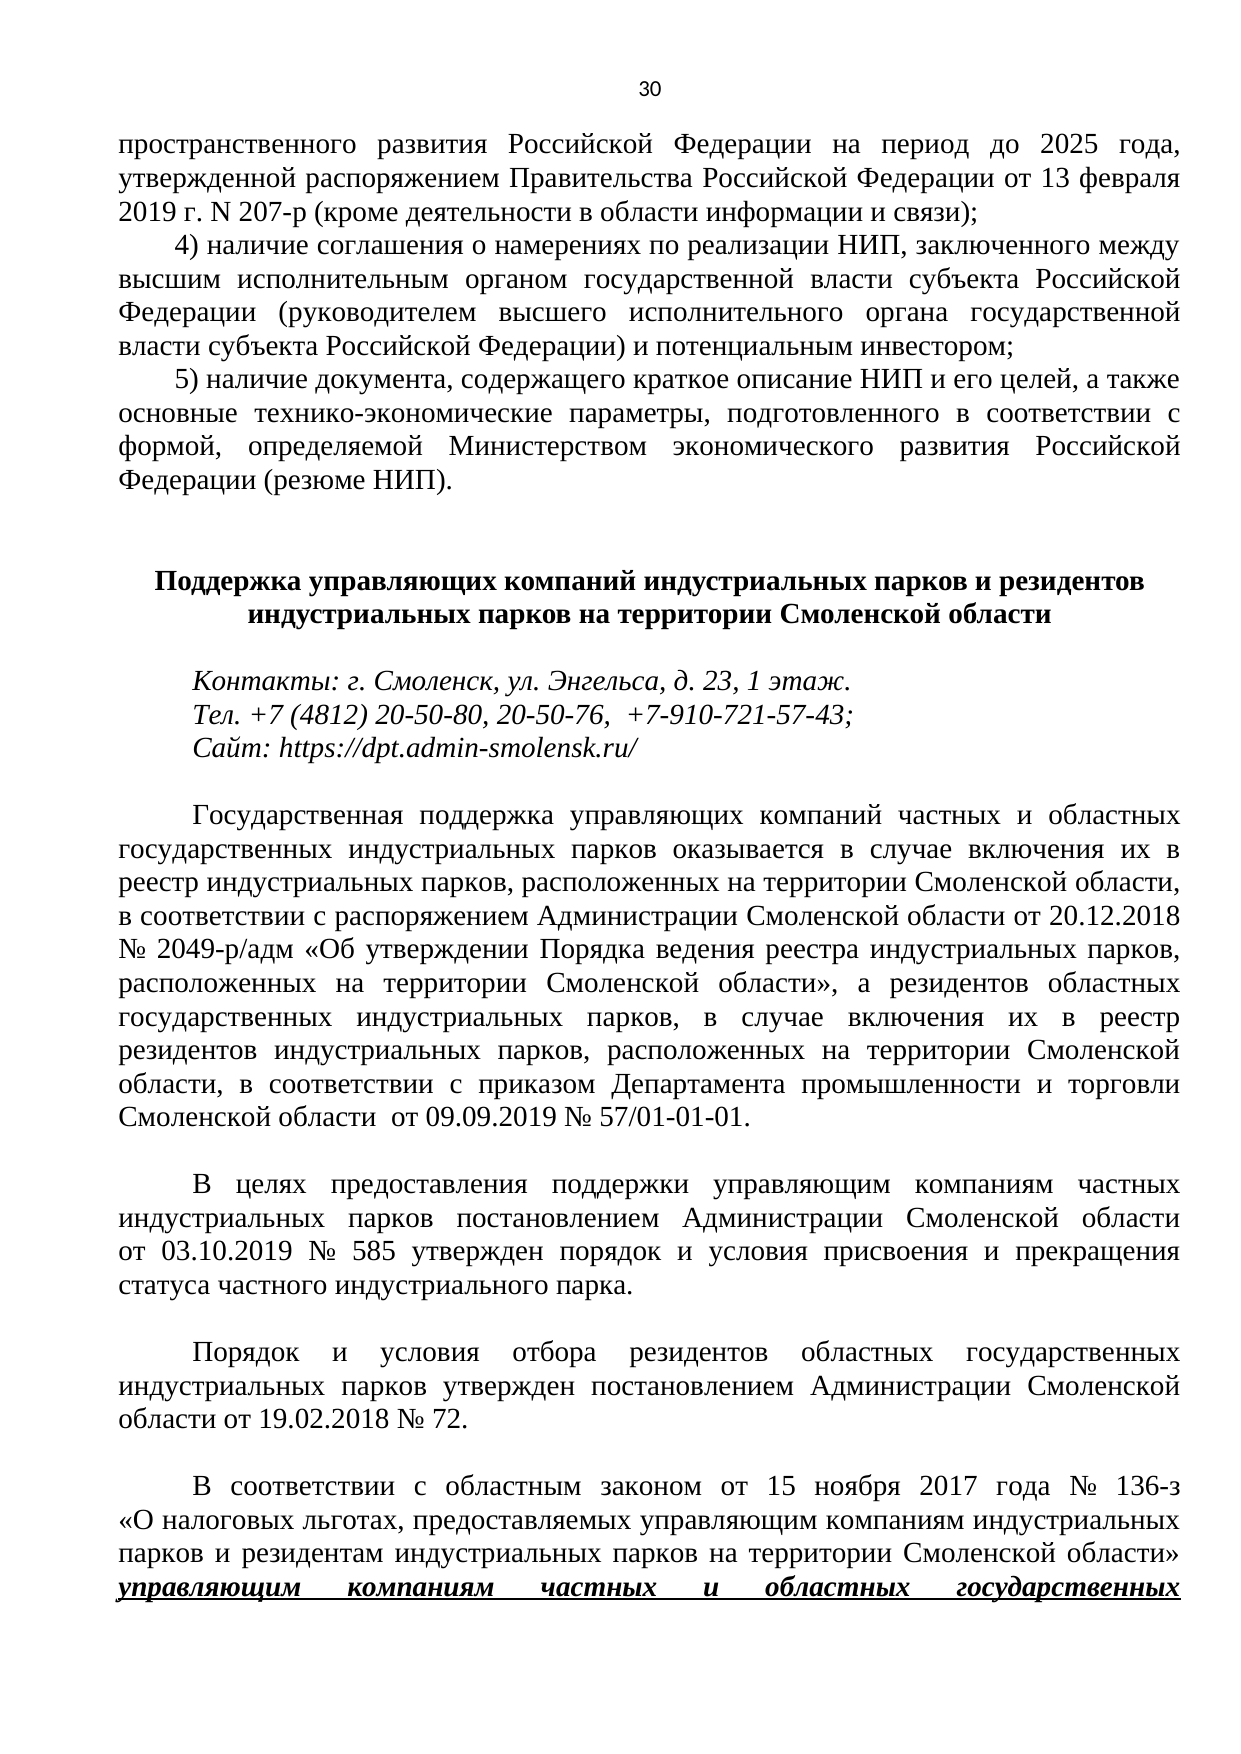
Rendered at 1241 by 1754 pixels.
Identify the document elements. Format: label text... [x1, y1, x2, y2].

text 4) наличие соглашения о намерениях по реализации НИП, заключенного между высшим исполнительным органом государственной власти субъекта Российской Федерации (руководителем высшего исполнительного органа государственной власти субъекта Российской Федерации) и потенциальным инвестором; [118, 227, 1181, 361]
text Контакты: г. Смоленск, ул. Энгельса, д. 23, 1 этаж. [118, 663, 1181, 697]
text 5) наличие документа, содержащего краткое описание НИП и его целей, а также основные технико-экономические параметры, подготовленного в соответствии с формой, определяемой Министерством экономического развития Российской Федерации (резюме НИП). [118, 361, 1181, 496]
text В целях предоставления поддержки управляющим компаниям частных индустриальных парков постановлением Администрации Смоленской области от 03.10.2019 № 585 утвержден порядок и условия присвоения и прекращения статуса частного индустриального парка. [118, 1166, 1181, 1301]
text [118, 1468, 1181, 1598]
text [118, 127, 1181, 227]
text Государственная поддержка управляющих компаний частных и областных государственных индустриальных парков оказывается в случае включения их в реестр индустриальных парков, расположенных на территории Смоленской области, в соответствии с распоряжением Администрации Смоленской области от 20.12.2018 № 2049-р/адм «Об утверждении Порядка ведения реестра индустриальных парков, расположенных на территории Смоленской области», а резидентов областных государственных индустриальных парков, в случае включения их в реестр резидентов индустриальных парков, расположенных на территории Смоленской области, в соответствии с приказом Департамента промышленности и торговли Смоленской области от 09.09.2019 № 57/01-01-01. [118, 797, 1181, 1133]
text Сайт: https://dpt.admin-smolensk.ru/ [118, 730, 1181, 764]
text Порядок и условия отбора резидентов областных государственных индустриальных парков утвержден постановлением Администрации Смоленской области от 19.02.2018 № 72. [118, 1334, 1181, 1435]
subtitle Поддержка управляющих компаний индустриальных парков и резидентов индустриальных парков на территории Смоленской области [118, 563, 1181, 630]
text Тел. +7 (4812) 20-50-80, 20-50-76, +7-910-721-57-43; [118, 697, 1181, 730]
